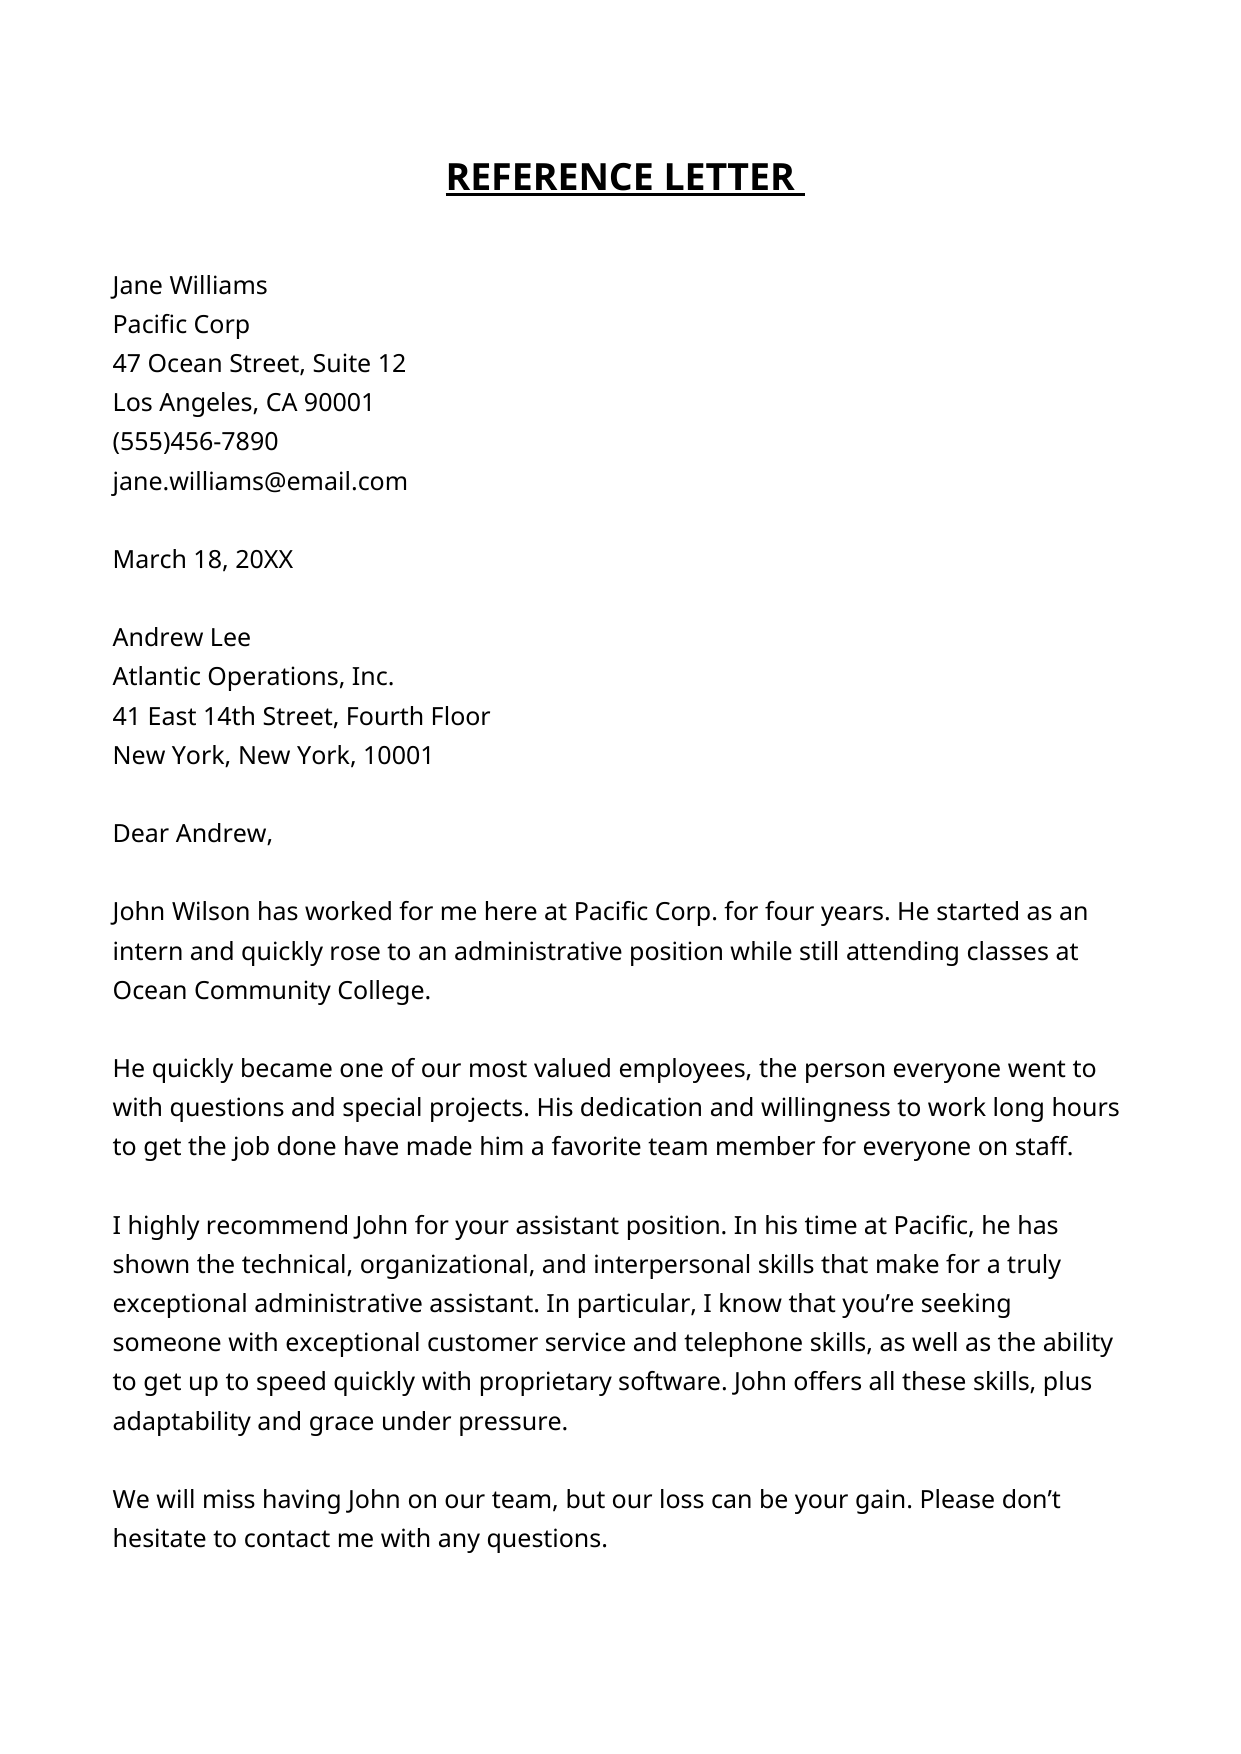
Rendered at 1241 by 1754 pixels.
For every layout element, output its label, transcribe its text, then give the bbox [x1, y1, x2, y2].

text John Wilson has worked for me here at Pacific Corp. for four years. He started as an intern and quickly rose to an administrative position while still attending classes at Ocean Community College. [112, 894, 1128, 1006]
text We will miss having John on our team, but our loss can be your gain. Please don’t hesitate to contact me with any questions. [112, 1481, 1128, 1555]
text jane.williams@email.com [112, 463, 1128, 497]
text Andrew Lee [112, 620, 1128, 654]
text Dear Andrew, [112, 816, 1128, 850]
text I highly recommend John for your assistant position. In his time at Pacific, he has shown the technical, organizational, and interpersonal skills that make for a truly exceptional administrative assistant. In particular, I know that you’re seeking someone with exceptional customer service and telephone skills, as well as the ability to get up to speed quickly with proprietary software. John offers all these skills, plus adaptability and grace under pressure. [112, 1207, 1128, 1437]
text Pacific Corp [112, 306, 1128, 341]
text REFERENCE LETTER [112, 150, 1128, 201]
text Los Angeles, CA 90001 [112, 385, 1128, 419]
text Jane Williams [112, 267, 1128, 301]
text Atlantic Operations, Inc. [112, 659, 1128, 693]
text (555)456-7890 [112, 424, 1128, 458]
text He quickly became one of our most valued employees, the person everyone went to with questions and special projects. His dedication and willingness to work long hours to get the job done have made him a favorite team member for everyone on staff. [112, 1051, 1128, 1163]
text March 18, 20XX [112, 541, 1128, 576]
text 47 Ocean Street, Suite 12 [112, 346, 1128, 380]
text New York, New York, 10001 [112, 737, 1128, 771]
text 41 East 14th Street, Fourth Floor [112, 698, 1128, 732]
